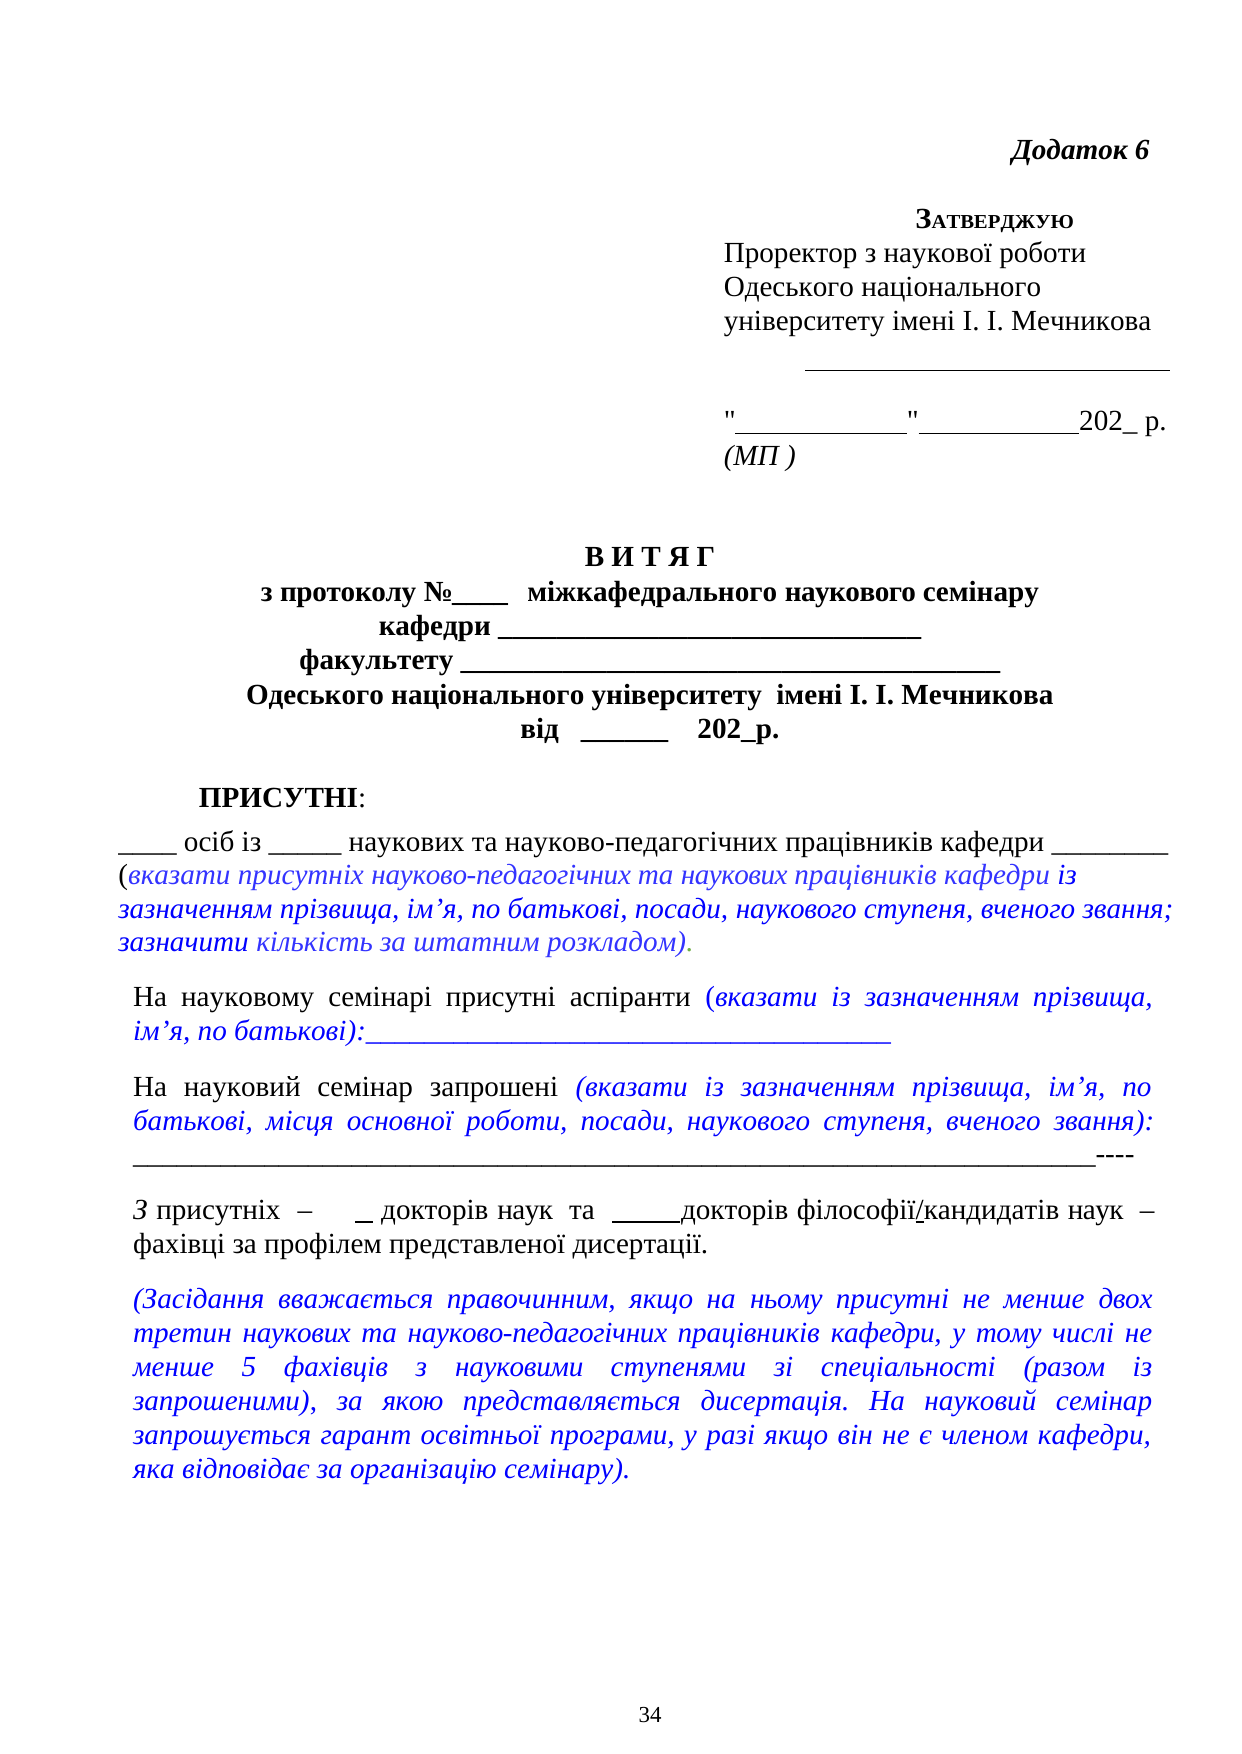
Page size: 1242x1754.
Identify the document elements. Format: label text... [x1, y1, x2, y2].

text (МП ) [723, 438, 1181, 471]
text Проректор з наукової роботи Одеського національного університету імені І. І. Мечникова [723, 235, 1181, 336]
text В И Т Я Г [118, 539, 1181, 573]
text ЗАТВЕРДЖУЮ [808, 201, 1181, 234]
text На науковому семінарі присутні аспіранти (вказати із зазначенням прізвища, ім’я, по батькові):____________________________________ [133, 979, 1156, 1047]
text від ______ 202_р. [118, 711, 1181, 745]
text З присутніх – докторів наук та докторів філософії/кандидатів наук – фахівці за профілем представленої дисертації. [133, 1192, 1155, 1259]
text ____ осіб із _____ наукових та науково-педагогічних працівників кафедри ________ (вказати присутніх науково-педагогічних та наукових працівників кафедри із зазначенням прізвища, ім’я, по батькові, посади, наукового ступеня, вченого звання; зазначити кількість за штатним розкладом). [118, 824, 1181, 958]
text На науковий семінар запрошені (вказати із зазначенням прізвища, ім’я, по батькові, місця основної роботи, посади, наукового ступеня, вченого звання): __________________________________________________________________---- [133, 1069, 1155, 1170]
text кафедри _____________________________ [118, 608, 1181, 642]
text (Засідання вважається правочинним, якщо на ньому присутні не менше двох третин наукових та науково-педагогічних працівників кафедри, у тому числі не менше 5 фахівців з науковими ступенями зі спеціальності (разом із запрошеними), за якою представляється дисертація. На науковий семінар запрошується гарант освітньої програми, у разі якщо він не є членом кафедри, яка відповідає за організацію семінару). [133, 1281, 1155, 1484]
text факультету _____________________________________ [118, 642, 1181, 676]
text Одеського національного університету імені І. І. Мечникова [118, 677, 1181, 710]
text з протоколу №____ міжкафедрального наукового семінару [118, 574, 1181, 607]
text Додаток 6 [118, 132, 1152, 166]
list ПРИСУТНІ: [152, 780, 456, 814]
text " " 202_ р. [723, 403, 1181, 437]
